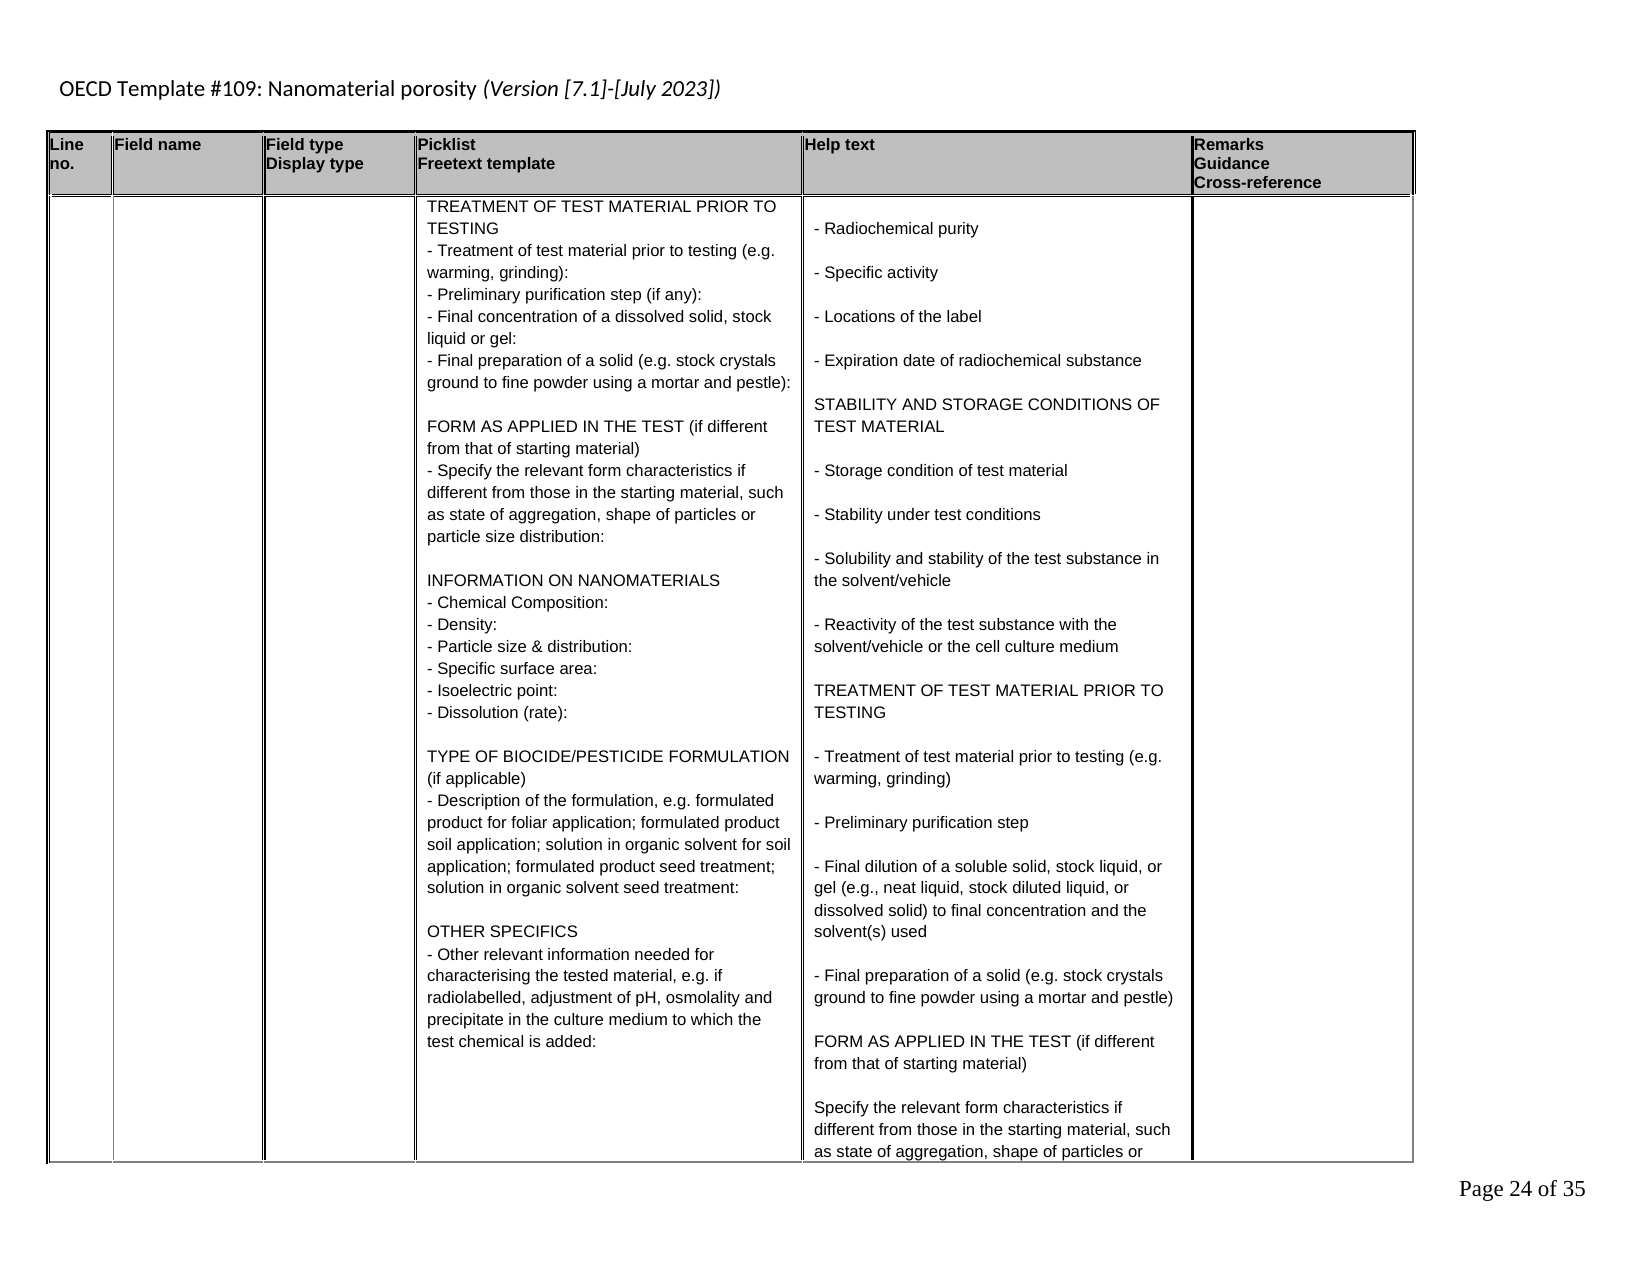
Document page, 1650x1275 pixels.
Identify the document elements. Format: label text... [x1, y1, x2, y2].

table_cell [1192, 194, 1414, 1161]
table_header Help text [803, 133, 1192, 194]
table_header Picklist Freetext template [416, 133, 803, 194]
table_header Line no. [50, 133, 112, 194]
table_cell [416, 197, 803, 1161]
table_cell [803, 197, 1192, 1161]
table_cell Text template Display: Basic [264, 197, 416, 1161]
table_cell [48, 194, 112, 1161]
table_header Remarks Guidance Cross-reference [1192, 133, 1412, 194]
table_header Field name [113, 132, 264, 194]
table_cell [113, 194, 264, 1161]
table_header Field type Display type [264, 133, 416, 194]
